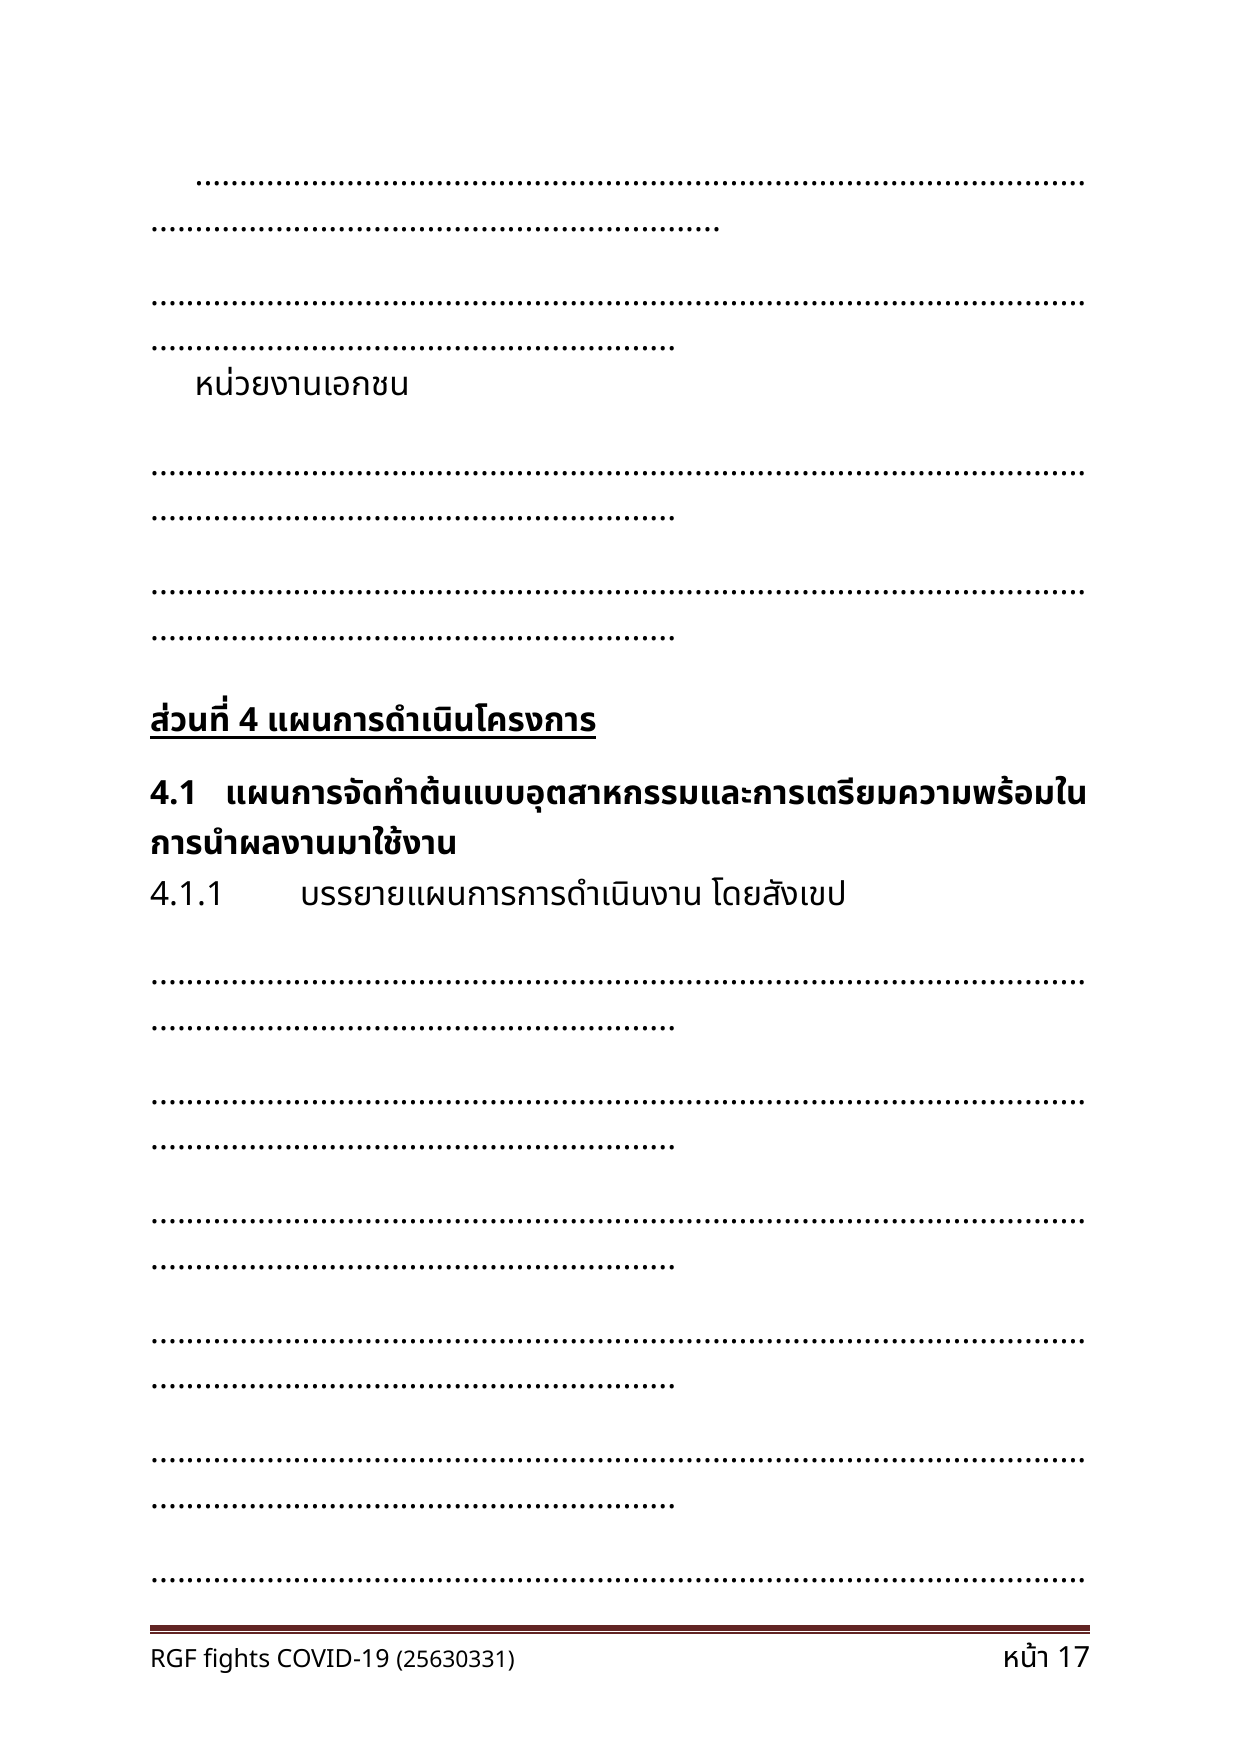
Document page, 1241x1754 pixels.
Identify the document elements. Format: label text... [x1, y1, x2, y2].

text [150, 1518, 1090, 1592]
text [150, 150, 1090, 241]
text หน่วยงานเอกชน [150, 360, 1090, 411]
text ส่วนที่ 4 แผนการดำเนินโครงการ [150, 695, 1090, 746]
text 4.1 แผนการจัดทำต้นแบบอุตสาหกรรมและการเตรียมความพร้อมในการนำผลงานมาใช้งาน [150, 769, 1090, 870]
text 4.1.1 บรรยายแผนการการดำเนินงาน โดยสังเขป [150, 870, 1090, 920]
